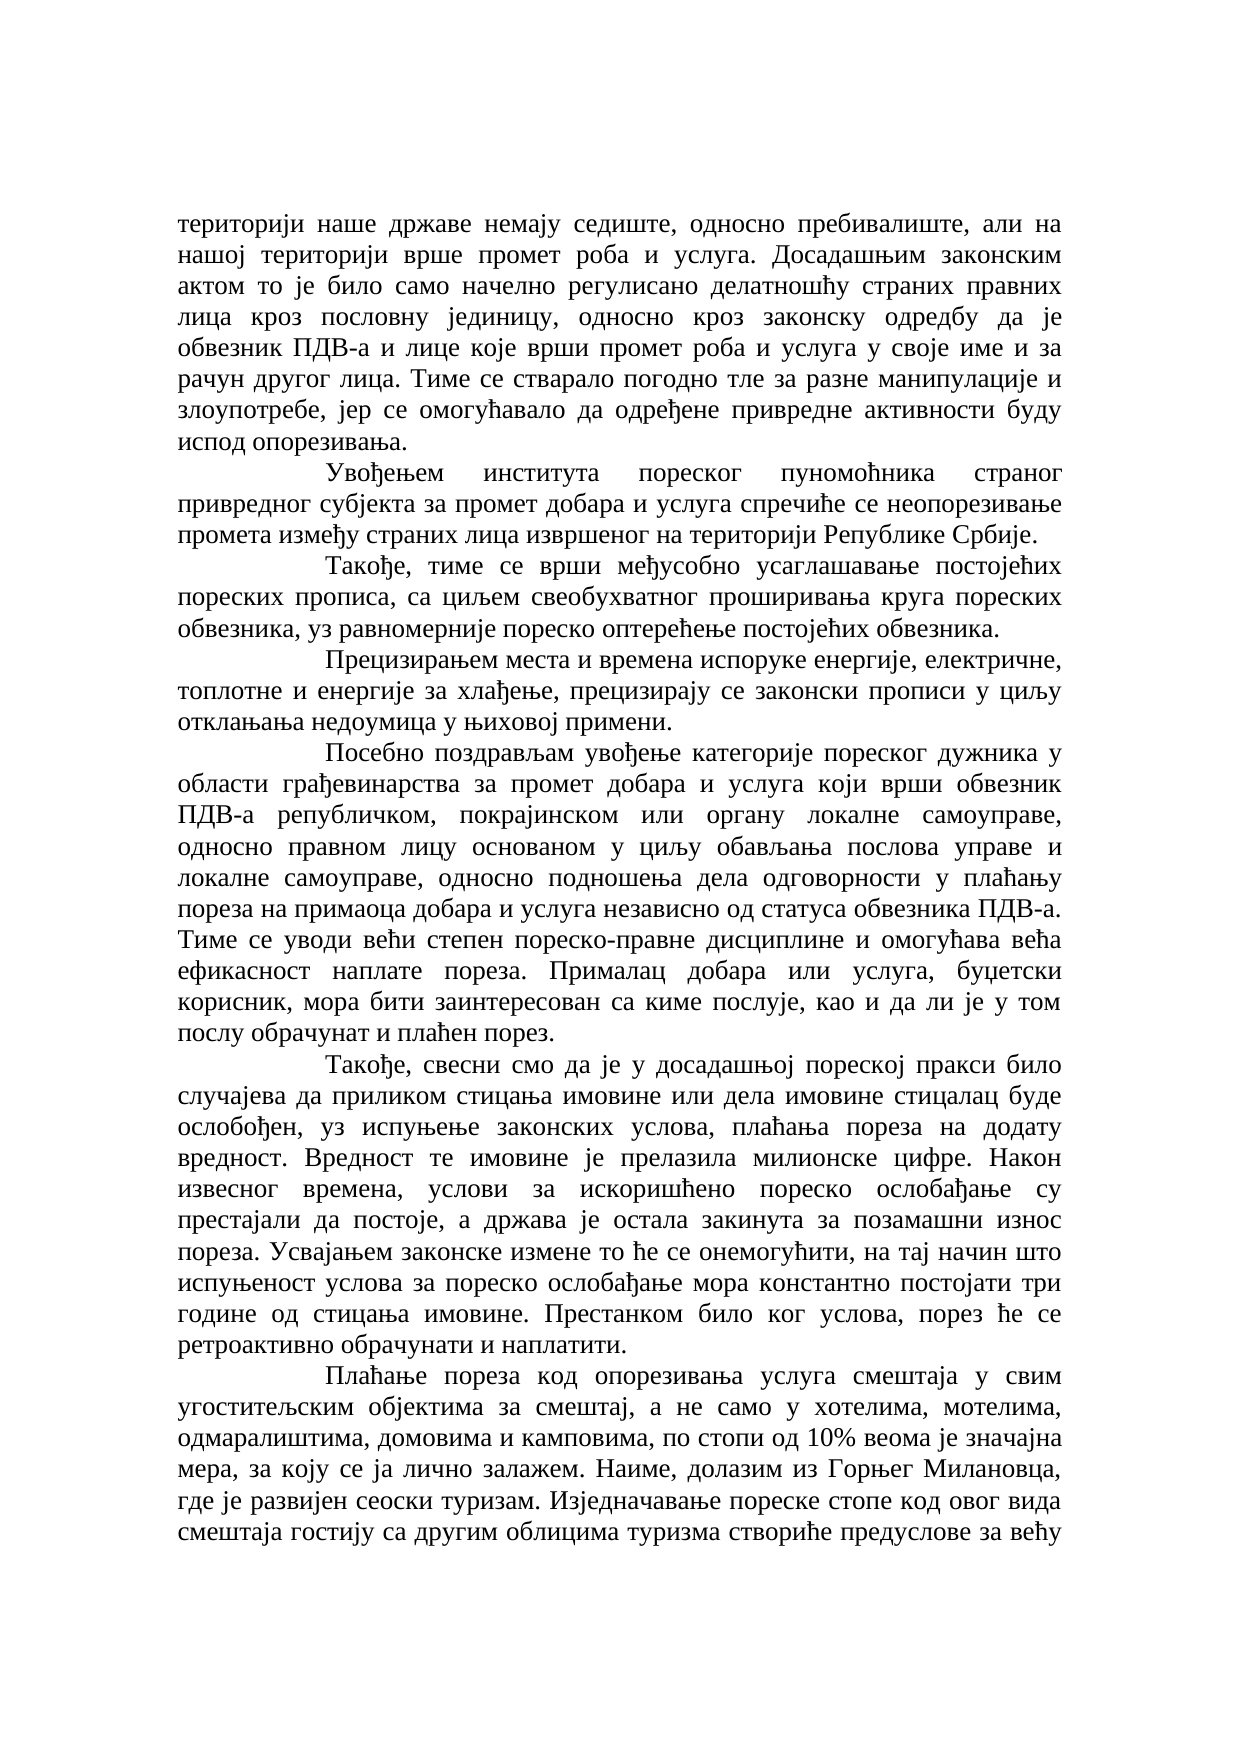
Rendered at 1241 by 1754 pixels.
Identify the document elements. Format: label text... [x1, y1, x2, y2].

text Такође, свесни смо да је у досадашњој пореској пракси било случајева да приликом стицања имовине или дела имовине стицалац буде ослобођен, уз испуњење законских услова, плаћања пореза на додату вредност. Вредност те имовине је прелазила милионске цифре. Након извесног времена, услови за искоришћено пореско ослобађање су престајали да постоје, а држава је остала закинута за позамашни износ пореза. Усвајањем законске измене то ће се онемогућити, на тај начин што испуњеност услова за пореско ослобађање мора константно постојати три године од стицања имовине. Престанком било ког услова, порез ће се ретроактивно обрачунати и наплатити. [177, 1048, 1063, 1359]
text Посебно поздрављам увођење категорије пореског дужника у области грађевинарства за промет добара и услуга који врши обвезник ПДВ-а републичком, покрајинском или органу локалне самоуправе, односно правном лицу основаном у циљу обављања послова управе и локалне самоуправе, односно подношења дела одговорности у плаћању пореза на примаоца добара и услуга независно од статуса обвезника ПДВ-а. Тиме се уводи већи степен пореско-правне дисциплине и омогућава већа ефикасност наплате пореза. Прималац добара или услуга, буџетски корисник, мора бити заинтересован са киме послује, као и да ли је у том послу обрачунат и плаћен порез. [177, 736, 1063, 1048]
text Такође, тиме се врши међусобно усаглашавање постојећих пореских прописа, са циљем свеобухватног проширивања круга пореских обвезника, уз равномерније пореско оптерећење постојећих обвезника. [177, 549, 1063, 643]
text Прецизирањем места и времена испоруке енергије, електричне, топлотне и енергије за хлађење, прецизирају се законски прописи у циљу отклањања недоумица у њиховој примени. [177, 643, 1063, 736]
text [177, 1359, 1063, 1546]
text Увођењем института пореског пуномоћника страног привредног субјекта за промет добара и услуга спречиће се неопорезивање промета између страних лица извршеног на територији Републике Србије. [177, 456, 1063, 549]
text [177, 207, 1063, 456]
